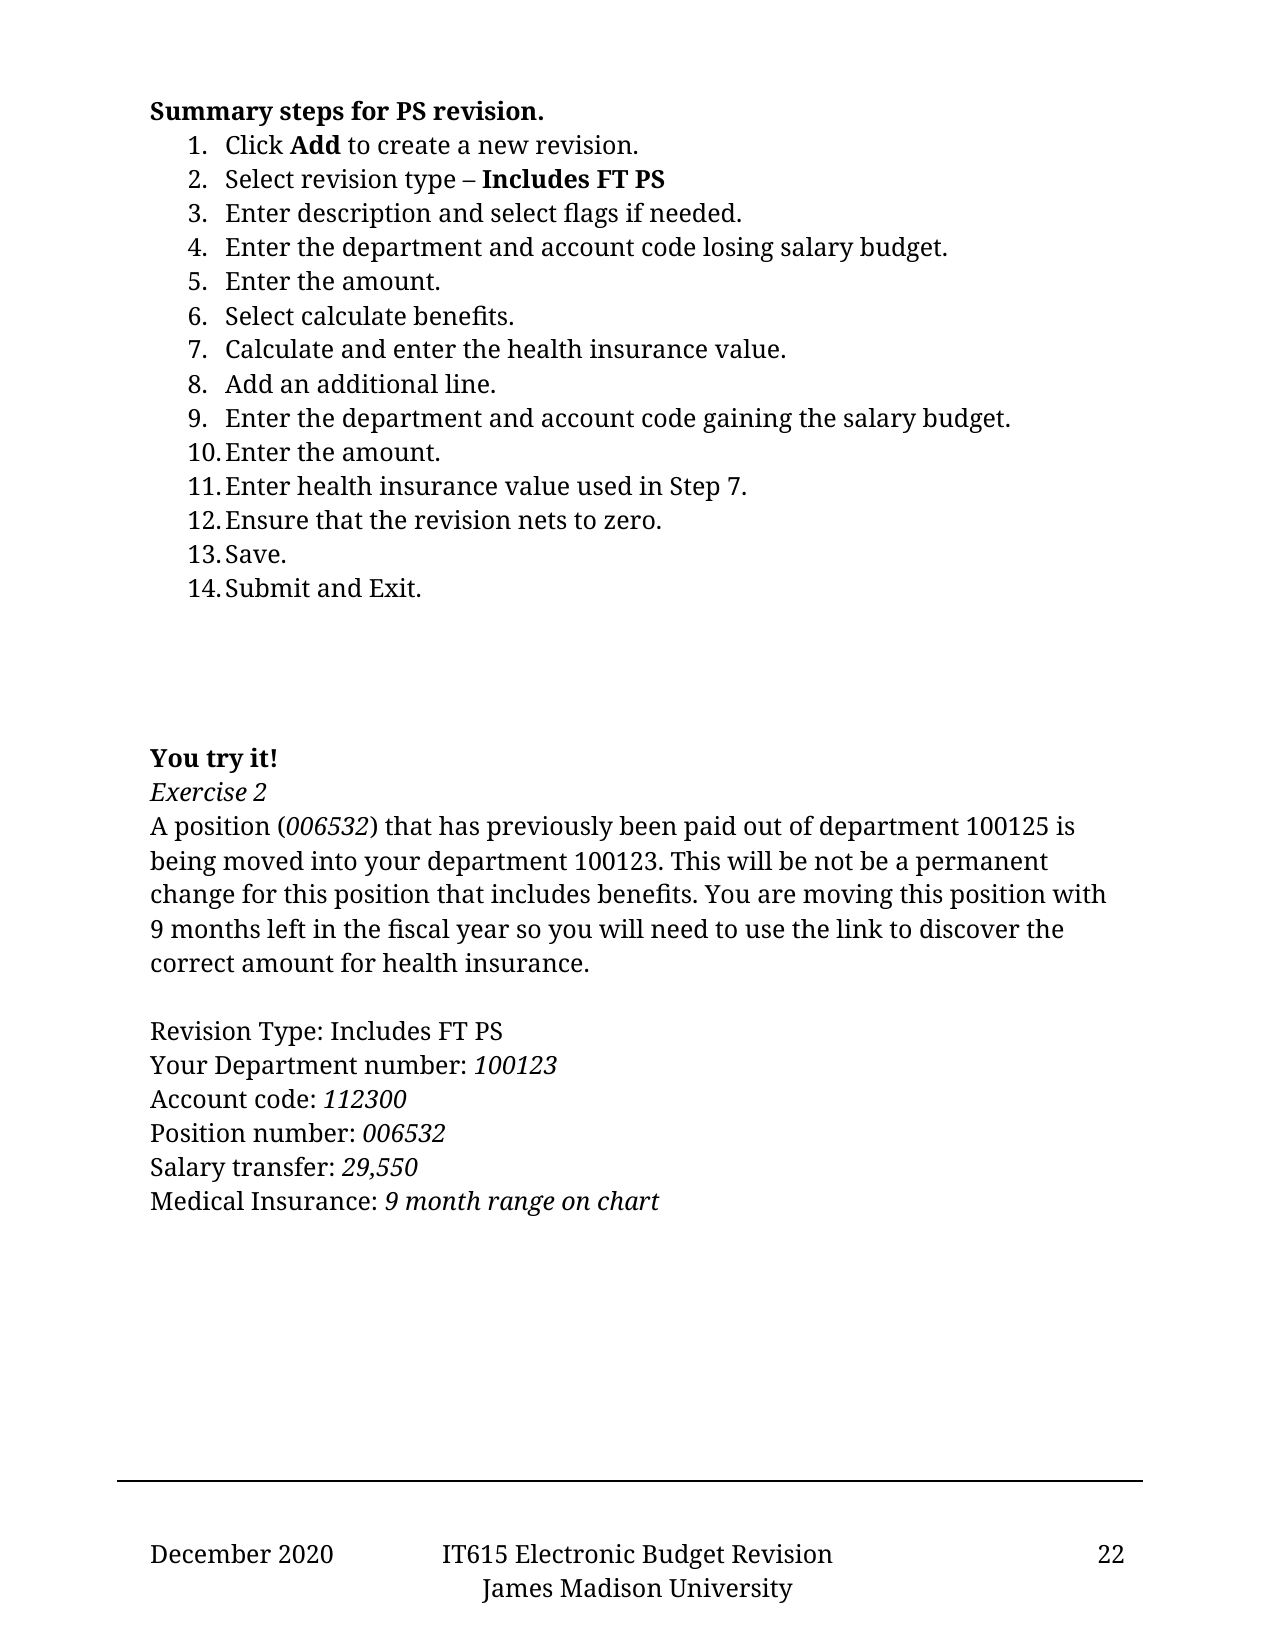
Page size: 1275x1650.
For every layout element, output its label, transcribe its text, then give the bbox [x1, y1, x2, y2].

list Ensure that the revision nets to zero. [187, 502, 1125, 537]
list Enter the department and account code losing salary budget. [187, 230, 1125, 264]
list Select calculate benefits. [187, 298, 1125, 332]
list Enter health insurance value used in Step 7. [187, 468, 1125, 502]
list Add an additional line. [187, 366, 1125, 400]
text Summary steps for PS revision. [150, 94, 1125, 128]
list Enter the amount. [187, 264, 1125, 298]
list Select revision type – Includes FT PS [187, 162, 1125, 196]
text Medical Insurance: 9 month range on chart [150, 1184, 1125, 1218]
text A position (006532) that has previously been paid out of department 100125 is being moved into your department 100123. This will be not be a permanent change for this position that includes benefits. You are moving this position with 9 months left in the fiscal year so you will need to use the link to discover the correct amount for health insurance. [150, 809, 1125, 979]
list Save. [187, 537, 1125, 571]
list Enter the amount. [187, 434, 1125, 468]
text Exercise 2 [150, 775, 1125, 809]
text You try it! [150, 741, 1125, 775]
text Your Department number: 100123 [150, 1047, 1125, 1082]
text Account code: 112300 [150, 1082, 1125, 1116]
text Position number: 006532 [150, 1116, 1125, 1150]
text Revision Type: Includes FT PS [150, 1013, 1125, 1047]
text Salary transfer: 29,550 [150, 1150, 1125, 1184]
list Enter description and select flags if needed. [187, 196, 1125, 230]
list Click Add to create a new revision. [187, 128, 1125, 162]
list Calculate and enter the health insurance value. [187, 332, 1125, 366]
list Enter the department and account code gaining the salary budget. [187, 400, 1125, 434]
list Submit and Exit. [187, 571, 1125, 605]
